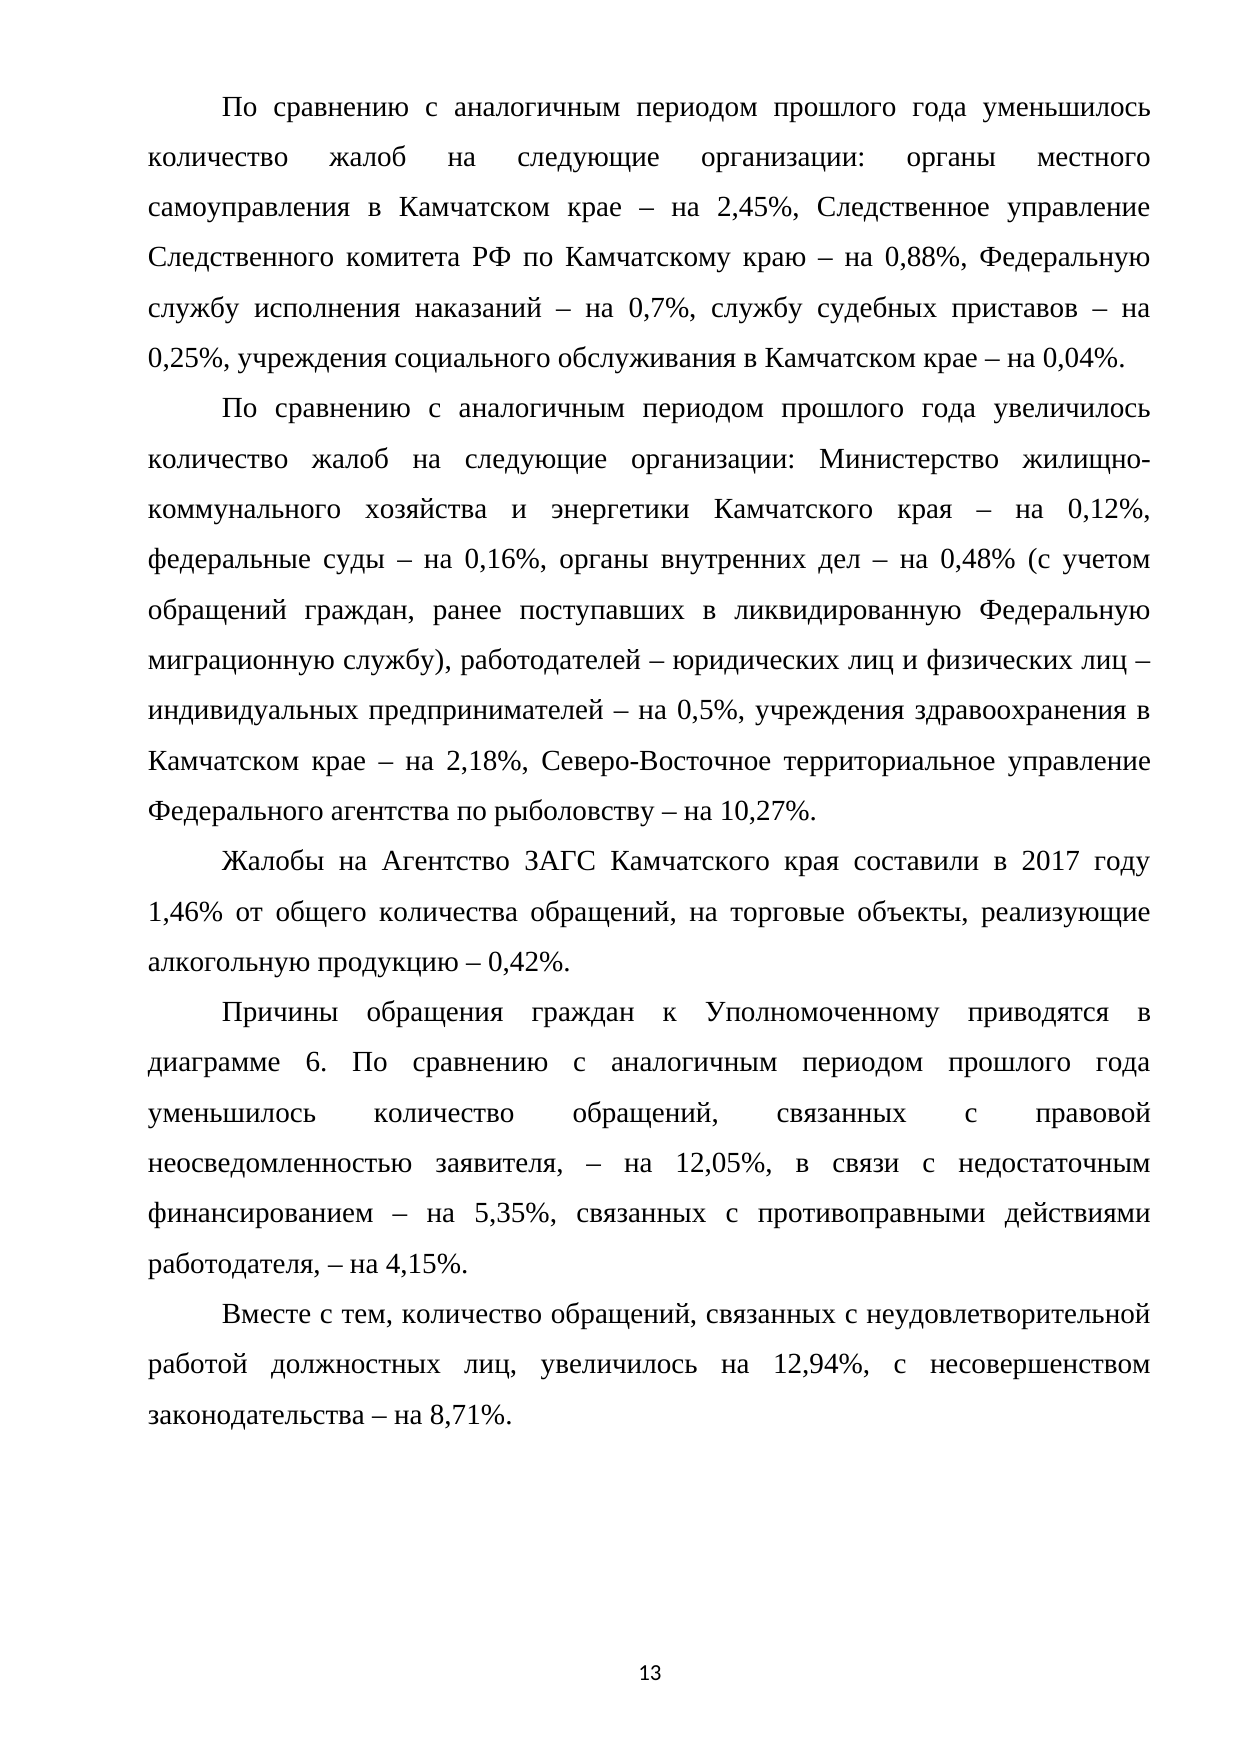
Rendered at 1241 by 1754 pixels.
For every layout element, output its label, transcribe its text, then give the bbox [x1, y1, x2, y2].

text Жалобы на Агентство ЗАГС Камчатского края составили в 2017 году 1,46% от общего количества обращений, на торговые объекты, реализующие алкогольную продукцию – 0,42%. [148, 843, 1152, 977]
text Вместе с тем, количество обращений, связанных с неудовлетворительной работой должностных лиц, увеличилось на 12,94%, с несовершенством законодательства – на 8,71%. [148, 1296, 1152, 1430]
text Причины обращения граждан к Уполномоченному приводятся в диаграмме 6. По сравнению с аналогичным периодом прошлого года уменьшилось количество обращений, связанных с правовой неосведомленностью заявителя, – на 12,05%, в связи с недостаточным финансированием – на 5,35%, связанных с противоправными действиями работодателя, – на 4,15%. [148, 994, 1152, 1279]
text По сравнению с аналогичным периодом прошлого года уменьшилось количество жалоб на следующие организации: органы местного самоуправления в Камчатском крае – на 2,45%, Следственное управление Следственного комитета РФ по Камчатскому краю – на 0,88%, Федеральную службу исполнения наказаний – на 0,7%, службу судебных приставов – на 0,25%, учреждения социального обслуживания в Камчатском крае – на 0,04%. [148, 89, 1152, 374]
text По сравнению с аналогичным периодом прошлого года увеличилось количество жалоб на следующие организации: Министерство жилищно-коммунального хозяйства и энергетики Камчатского края – на 0,12%, федеральные суды – на 0,16%, органы внутренних дел – на 0,48% (с учетом обращений граждан, ранее поступавших в ликвидированную Федеральную миграционную службу), работодателей – юридических лиц и физических лиц – индивидуальных предпринимателей – на 0,5%, учреждения здравоохранения в Камчатском крае – на 2,18%, Северо-Восточное территориальное управление Федерального агентства по рыболовству – на 10,27%. [148, 391, 1152, 827]
